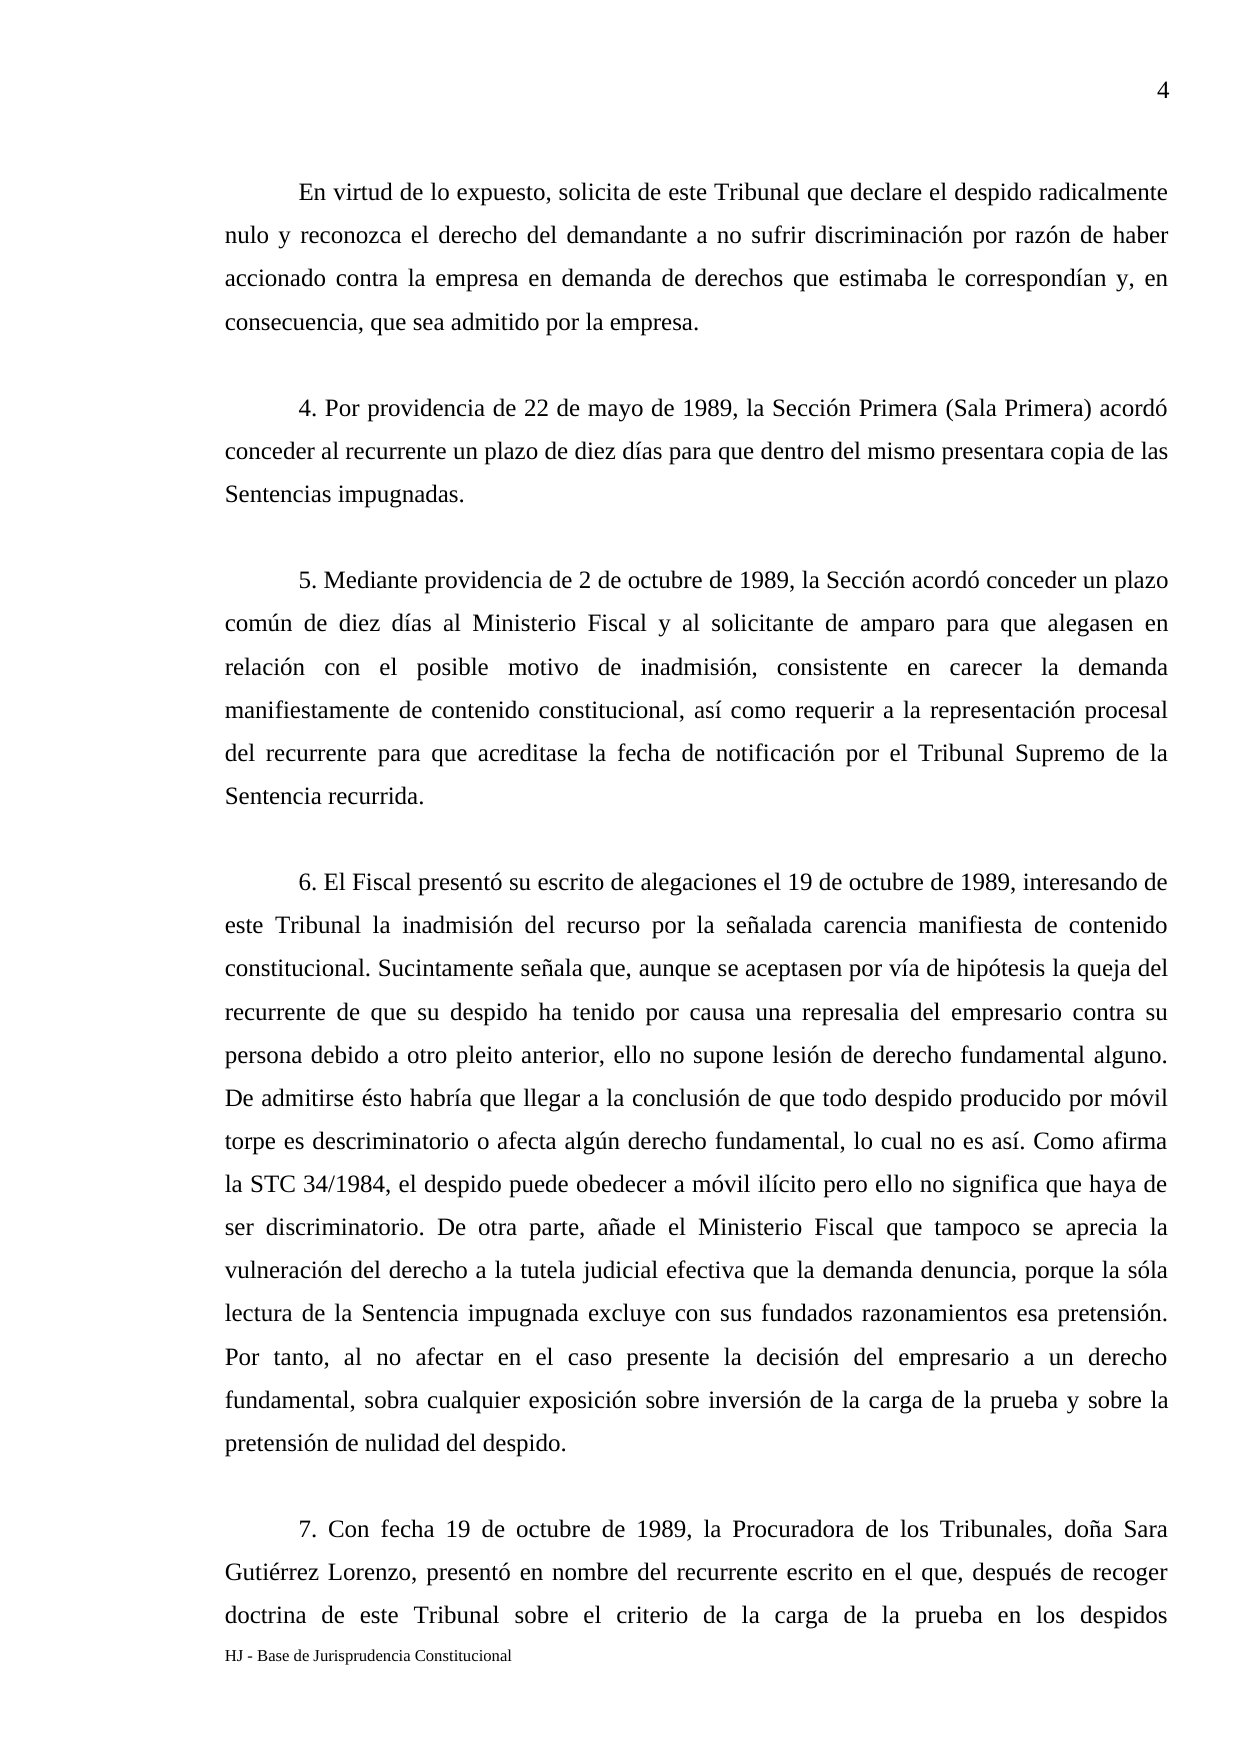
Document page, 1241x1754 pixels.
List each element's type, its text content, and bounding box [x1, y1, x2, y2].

text En virtud de lo expuesto, solicita de este Tribunal que declare el despido radicalmente nulo y reconozca el derecho del demandante a no sufrir discriminación por razón de haber accionado contra la empresa en demanda de derechos que estimaba le correspondían y, en consecuencia, que sea admitido por la empresa. [224, 177, 1169, 335]
text 5. Mediante providencia de 2 de octubre de 1989, la Sección acordó conceder un plazo común de diez días al Ministerio Fiscal y al solicitante de amparo para que alegasen en relación con el posible motivo de inadmisión, consistente en carecer la demanda manifiestamente de contenido constitucional, así como requerir a la representación procesal del recurrente para que acreditase la fecha de notificación por el Tribunal Supremo de la Sentencia recurrida. [224, 565, 1169, 810]
text 4. Por providencia de 22 de mayo de 1989, la Sección Primera (Sala Primera) acordó conceder al recurrente un plazo de diez días para que dentro del mismo presentara copia de las Sentencias impugnadas. [224, 393, 1169, 508]
text 6. El Fiscal presentó su escrito de alegaciones el 19 de octubre de 1989, interesando de este Tribunal la inadmisión del recurso por la señalada carencia manifiesta de contenido constitucional. Sucintamente señala que, aunque se aceptasen por vía de hipótesis la queja del recurrente de que su despido ha tenido por causa una represalia del empresario contra su persona debido a otro pleito anterior, ello no supone lesión de derecho fundamental alguno. De admitirse ésto habría que llegar a la conclusión de que todo despido producido por móvil torpe es descriminatorio o afecta algún derecho fundamental, lo cual no es así. Como afirma la STC 34/1984, el despido puede obedecer a móvil ilícito pero ello no significa que haya de ser discriminatorio. De otra parte, añade el Ministerio Fiscal que tampoco se aprecia la vulneración del derecho a la tutela judicial efectiva que la demanda denuncia, porque la sóla lectura de la Sentencia impugnada excluye con sus fundados razonamientos esa pretensión. Por tanto, al no afectar en el caso presente la decisión del empresario a un derecho fundamental, sobra cualquier exposición sobre inversión de la carga de la prueba y sobre la pretensión de nulidad del despido. [224, 867, 1169, 1457]
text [224, 1514, 1169, 1629]
